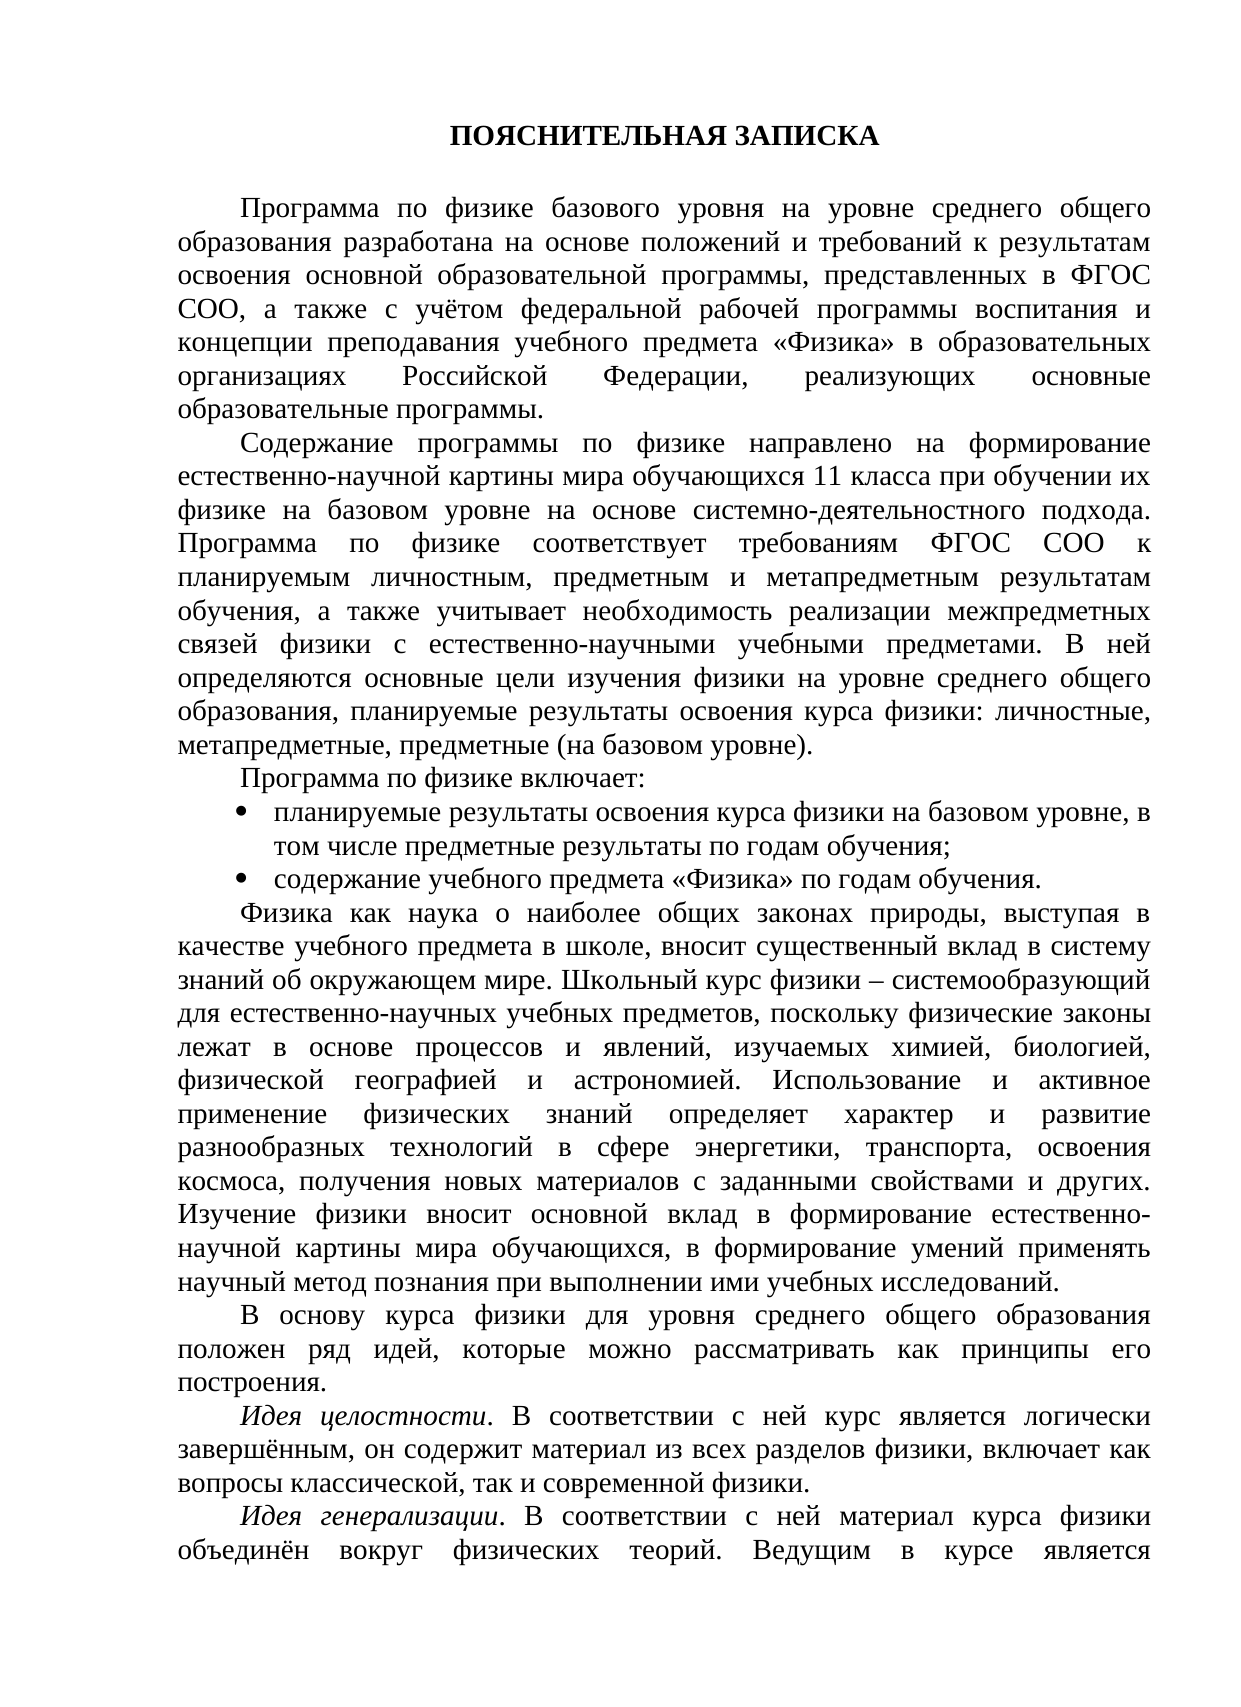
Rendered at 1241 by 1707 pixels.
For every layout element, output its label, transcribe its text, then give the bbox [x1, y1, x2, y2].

text Программа по физике включает: [177, 760, 1152, 794]
text Содержание программы по физике направлено на формирование естественно-научной картины мира обучающихся 11 класса при обучении их физике на базовом уровне на основе системно-деятельностного подхода. Программа по физике соответствует требованиям ФГОС СОО к планируемым личностным, предметным и метапредметным результатам обучения, а также учитывает необходимость реализации межпредметных связей физики с естественно-научными учебными предметами. В ней определяются основные цели изучения физики на уровне среднего общего образования, планируемые результаты освоения курса физики: личностные, метапредметные, предметные (на базовом уровне). [177, 425, 1152, 760]
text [177, 1498, 1152, 1566]
list содержание учебного предмета «Физика» по годам обучения. [236, 861, 1152, 895]
text ‌​ПОЯСНИТЕЛЬНАЯ ЗАПИСКА [177, 118, 1152, 152]
list планируемые результаты освоения курса физики на базовом уровне, в том числе предметные результаты по годам обучения; [236, 794, 1152, 861]
text В основу курса физики для уровня среднего общего образования положен ряд идей, которые можно рассматривать как принципы его построения. [177, 1297, 1152, 1398]
text Идея целостности. В соответствии с ней курс является логически завершённым, он содержит материал из всех разделов физики, включает как вопросы классической, так и современной физики. [177, 1398, 1152, 1498]
text Программа по физике базового уровня на уровне среднего общего образования разработана на основе положений и требований к результатам освоения основной образовательной программы, представленных в ФГОС СОО, а также с учётом федеральной рабочей программы воспитания и концепции преподавания учебного предмета «Физика» в образовательных организациях Российской Федерации, реализующих основные образовательные программы. [177, 190, 1152, 425]
text Физика как наука о наиболее общих законах природы, выступая в качестве учебного предмета в школе, вносит существенный вклад в систему знаний об окружающем мире. Школьный курс физики – системообразующий для естественно-научных учебных предметов, поскольку физические законы лежат в основе процессов и явлений, изучаемых химией, биологией, физической географией и астрономией. Использование и активное применение физических знаний определяет характер и развитие разнообразных технологий в сфере энергетики, транспорта, освоения космоса, получения новых материалов с заданными свойствами и других. Изучение физики вносит основной вклад в формирование естественно-научной картины мира обучающихся, в формирование умений применять научный метод познания при выполнении ими учебных исследований. [177, 895, 1152, 1297]
